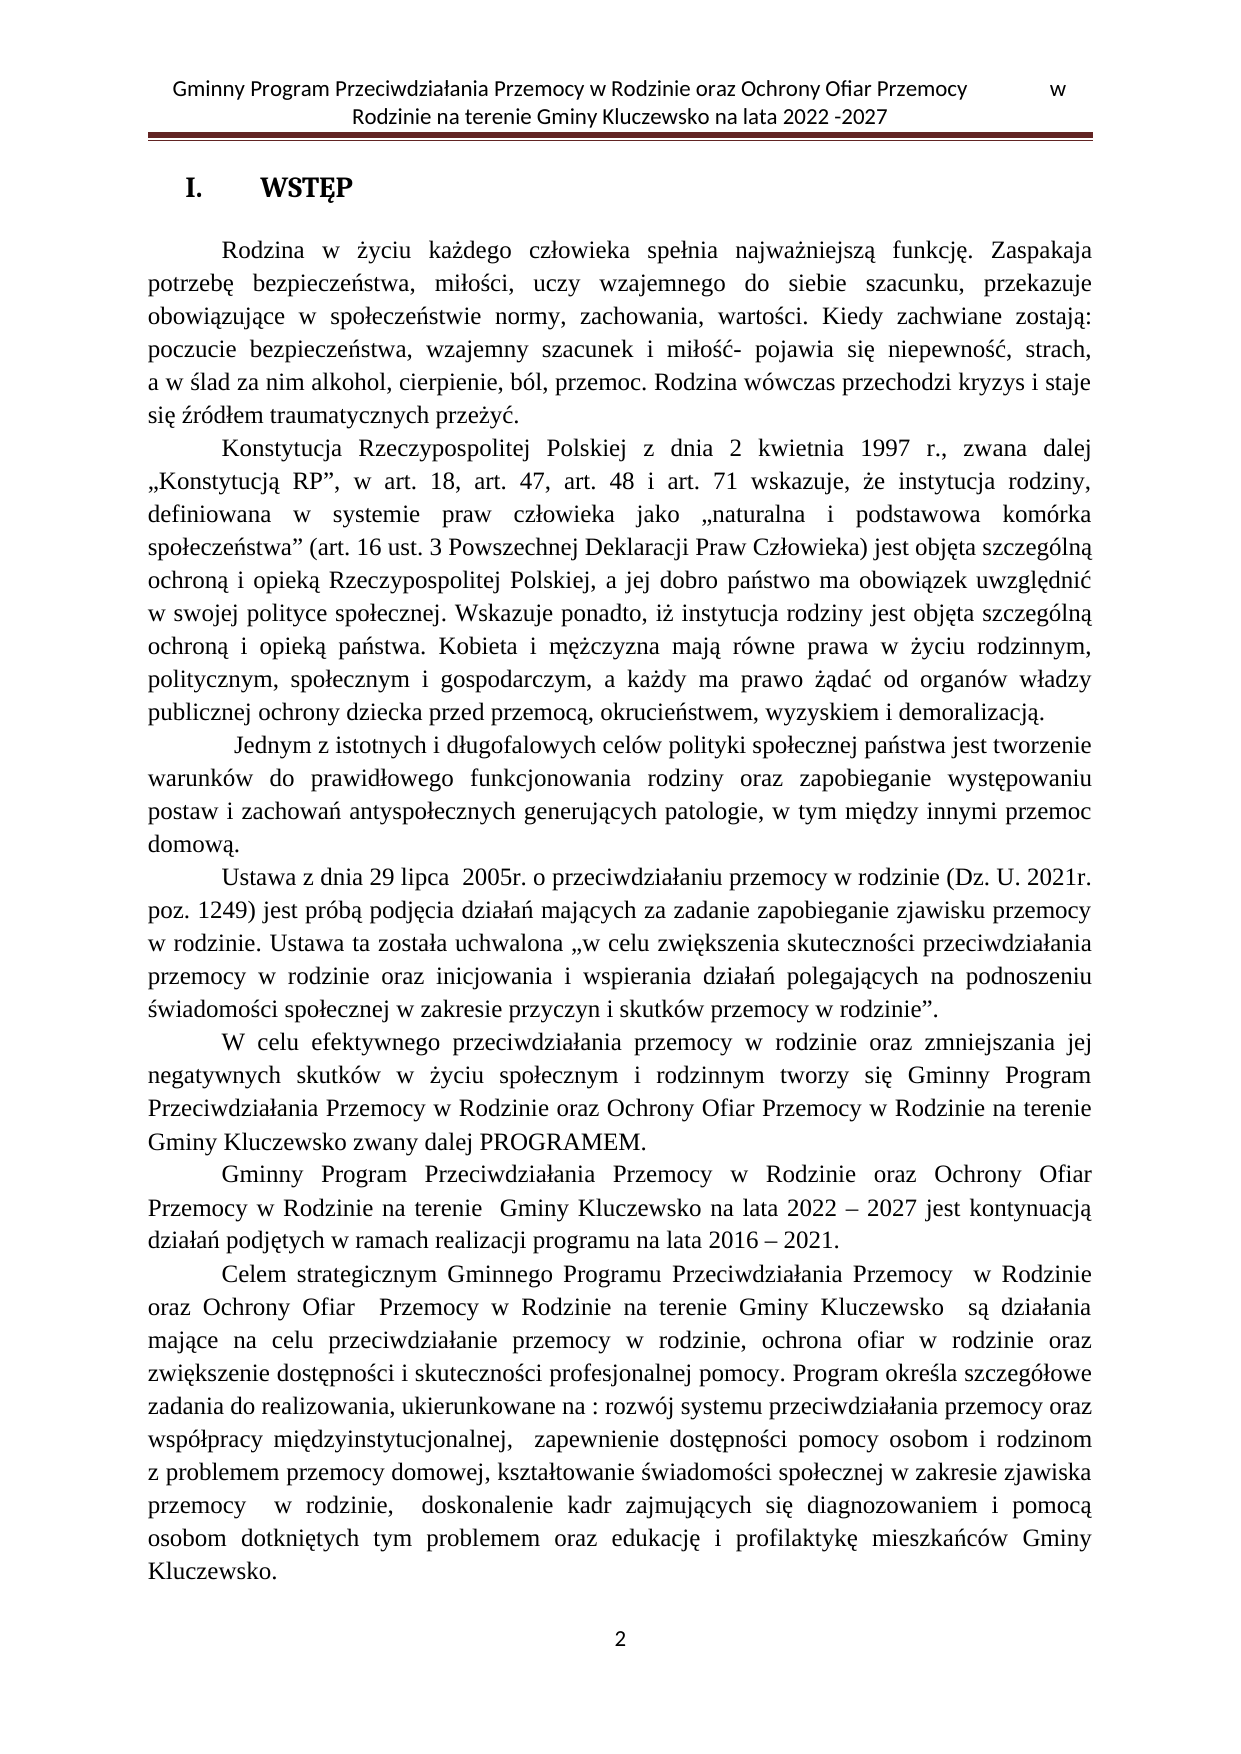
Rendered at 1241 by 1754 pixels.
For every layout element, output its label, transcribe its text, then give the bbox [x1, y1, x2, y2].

text W celu efektywnego przeciwdziałania przemocy w rodzinie oraz zmniejszania jej negatywnych skutków w życiu społecznym i rodzinnym tworzy się Gminny Program Przeciwdziałania Przemocy w Rodzinie oraz Ochrony Ofiar Przemocy w Rodzinie na terenie Gminy Kluczewsko zwany dalej PROGRAMEM. [148, 1027, 1093, 1155]
text Ustawa z dnia 29 lipca 2005r. o przeciwdziałaniu przemocy w rodzinie (Dz. U. 2021r. poz. 1249) jest próbą podjęcia działań mających za zadanie zapobieganie zjawisku przemocy w rodzinie. Ustawa ta została uchwalona „w celu zwiększenia skuteczności przeciwdziałania przemocy w rodzinie oraz inicjowania i wspierania działań polegających na podnoszeniu świadomości społecznej w zakresie przyczyn i skutków przemocy w rodzinie”. [148, 862, 1093, 1023]
text Rodzina w życiu każdego człowieka spełnia najważniejszą funkcję. Zaspakaja potrzebę bezpieczeństwa, miłości, uczy wzajemnego do siebie szacunku, przekazuje obowiązujące w społeczeństwie normy, zachowania, wartości. Kiedy zachwiane zostają: poczucie bezpieczeństwa, wzajemny szacunek i miłość- pojawia się niepewność, strach, a w ślad za nim alkohol, cierpienie, ból, przemoc. Rodzina wówczas przechodzi kryzys i staje się źródłem traumatycznych przeżyć. [148, 235, 1093, 429]
text Jednym z istotnych i długofalowych celów polityki społecznej państwa jest tworzenie warunków do prawidłowego funkcjonowania rodziny oraz zapobieganie występowaniu postaw i zachowań antyspołecznych generujących patologie, w tym między innymi przemoc domową. [148, 730, 1093, 858]
text Gminny Program Przeciwdziałania Przemocy w Rodzinie oraz Ochrony Ofiar Przemocy w Rodzinie na terenie Gminy Kluczewsko na lata 2022 – 2027 jest kontynuacją działań podjętych w ramach realizacji programu na lata 2016 – 2021. [148, 1159, 1093, 1254]
subtitle WSTĘP [185, 171, 1093, 205]
text Konstytucja Rzeczypospolitej Polskiej z dnia 2 kwietnia 1997 r., zwana dalej „Konstytucją RP”, w art. 18, art. 47, art. 48 i art. 71 wskazuje, że instytucja rodziny, definiowana w systemie praw człowieka jako „naturalna i podstawowa komórka społeczeństwa” (art. 16 ust. 3 Powszechnej Deklaracji Praw Człowieka) jest objęta szczególną ochroną i opieką Rzeczypospolitej Polskiej, a jej dobro państwo ma obowiązek uwzględnić w swojej polityce społecznej. Wskazuje ponadto, iż instytucja rodziny jest objęta szczególną ochroną i opieką państwa. Kobieta i mężczyzna mają równe prawa w życiu rodzinnym, politycznym, społecznym i gospodarczym, a każdy ma prawo żądać od organów władzy publicznej ochrony dziecka przed przemocą, okrucieństwem, wyzyskiem i demoralizacją. [148, 433, 1093, 726]
text Celem strategicznym Gminnego Programu Przeciwdziałania Przemocy w Rodzinie oraz Ochrony Ofiar Przemocy w Rodzinie na terenie Gminy Kluczewsko są działania mające na celu przeciwdziałanie przemocy w rodzinie, ochrona ofiar w rodzinie oraz zwiększenie dostępności i skuteczności profesjonalnej pomocy. Program określa szczegółowe zadania do realizowania, ukierunkowane na : rozwój systemu przeciwdziałania przemocy oraz współpracy międzyinstytucjonalnej, zapewnienie dostępności pomocy osobom i rodzinom z problemem przemocy domowej, kształtowanie świadomości społecznej w zakresie zjawiska przemocy w rodzinie, doskonalenie kadr zajmujących się diagnozowaniem i pomocą osobom dotkniętych tym problemem oraz edukację i profilaktykę mieszkańców Gminy Kluczewsko. [148, 1259, 1093, 1584]
